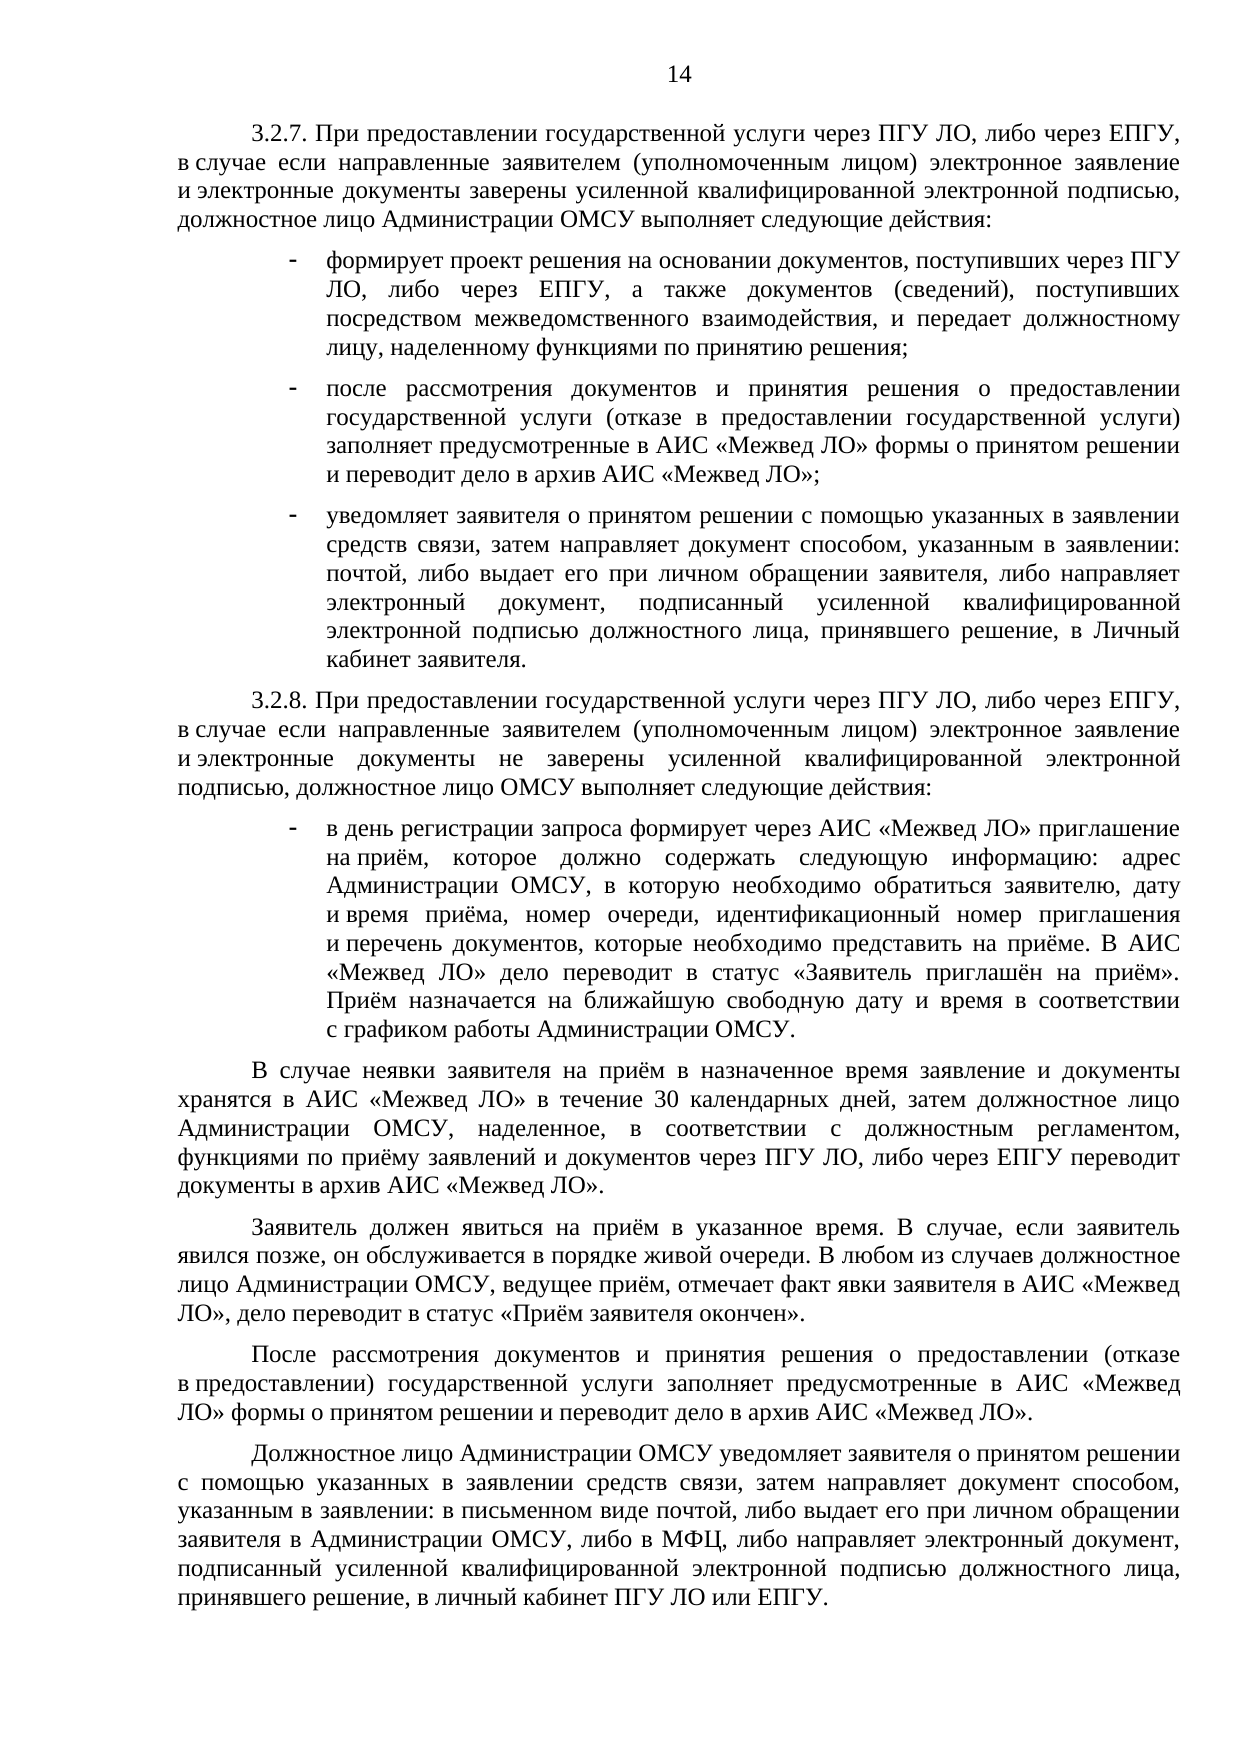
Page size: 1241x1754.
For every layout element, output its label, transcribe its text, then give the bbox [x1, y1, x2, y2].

text 3.2.7. При предоставлении государственной услуги через ПГУ ЛО, либо через ЕПГУ, в случае если направленные заявителем (уполномоченным лицом) электронное заявление и электронные документы заверены усиленной квалифицированной электронной подписью, должностное лицо Администрации ОМСУ выполняет следующие действия: [177, 118, 1181, 233]
text В случае неявки заявителя на приём в назначенное время заявление и документы хранятся в АИС «Межвед ЛО» в течение 30 календарных дней, затем должностное лицо Администрации ОМСУ, наделенное, в соответствии с должностным регламентом, функциями по приёму заявлений и документов через ПГУ ЛО, либо через ЕПГУ переводит документы в архив АИС «Межвед ЛО». [177, 1056, 1181, 1199]
list после рассмотрения документов и принятия решения о предоставлении государственной услуги (отказе в предоставлении государственной услуги) заполняет предусмотренные в АИС «Межвед ЛО» формы о принятом решении и переводит дело в архив АИС «Межвед ЛО»; [288, 373, 1181, 488]
list формирует проект решения на основании документов, поступивших через ПГУ ЛО, либо через ЕПГУ, а также документов (сведений), поступивших посредством межведомственного взаимодействия, и передает должностному лицу, наделенному функциями по принятию решения; [288, 246, 1181, 361]
list в день регистрации запроса формирует через АИС «Межвед ЛО» приглашение на приём, которое должно содержать следующую информацию: адрес Администрации ОМСУ, в которую необходимо обратиться заявителю, дату и время приёма, номер очереди, идентификационный номер приглашения и перечень документов, которые необходимо представить на приёме. В АИС «Межвед ЛО» дело переводит в статус «Заявитель приглашён на приём». Приём назначается на ближайшую свободную дату и время в соответствии с графиком работы Администрации ОМСУ. [288, 813, 1181, 1043]
text 3.2.8. При предоставлении государственной услуги через ПГУ ЛО, либо через ЕПГУ, в случае если направленные заявителем (уполномоченным лицом) электронное заявление и электронные документы не заверены усиленной квалифицированной электронной подписью, должностное лицо ОМСУ выполняет следующие действия: [177, 686, 1181, 801]
text Заявитель должен явиться на приём в указанное время. В случае, если заявитель явился позже, он обслуживается в порядке живой очереди. В любом из случаев должностное лицо Администрации ОМСУ, ведущее приём, отмечает факт явки заявителя в АИС «Межвед ЛО», дело переводит в статус «Приём заявителя окончен». [177, 1212, 1181, 1327]
list уведомляет заявителя о принятом решении с помощью указанных в заявлении средств связи, затем направляет документ способом, указанным в заявлении: почтой, либо выдает его при личном обращении заявителя, либо направляет электронный документ, подписанный усиленной квалифицированной электронной подписью должностного лица, принявшего решение, в Личный кабинет заявителя. [288, 501, 1181, 673]
text Должностное лицо Администрации ОМСУ уведомляет заявителя о принятом решении с помощью указанных в заявлении средств связи, затем направляет документ способом, указанным в заявлении: в письменном виде почтой, либо выдает его при личном обращении заявителя в Администрации ОМСУ, либо в МФЦ, либо направляет электронный документ, подписанный усиленной квалифицированной электронной подписью должностного лица, принявшего решение, в личный кабинет ПГУ ЛО или ЕПГУ. [177, 1438, 1181, 1611]
text После рассмотрения документов и принятия решения о предоставлении (отказе в предоставлении) государственной услуги заполняет предусмотренные в АИС «Межвед ЛО» формы о принятом решении и переводит дело в архив АИС «Межвед ЛО». [177, 1339, 1181, 1426]
